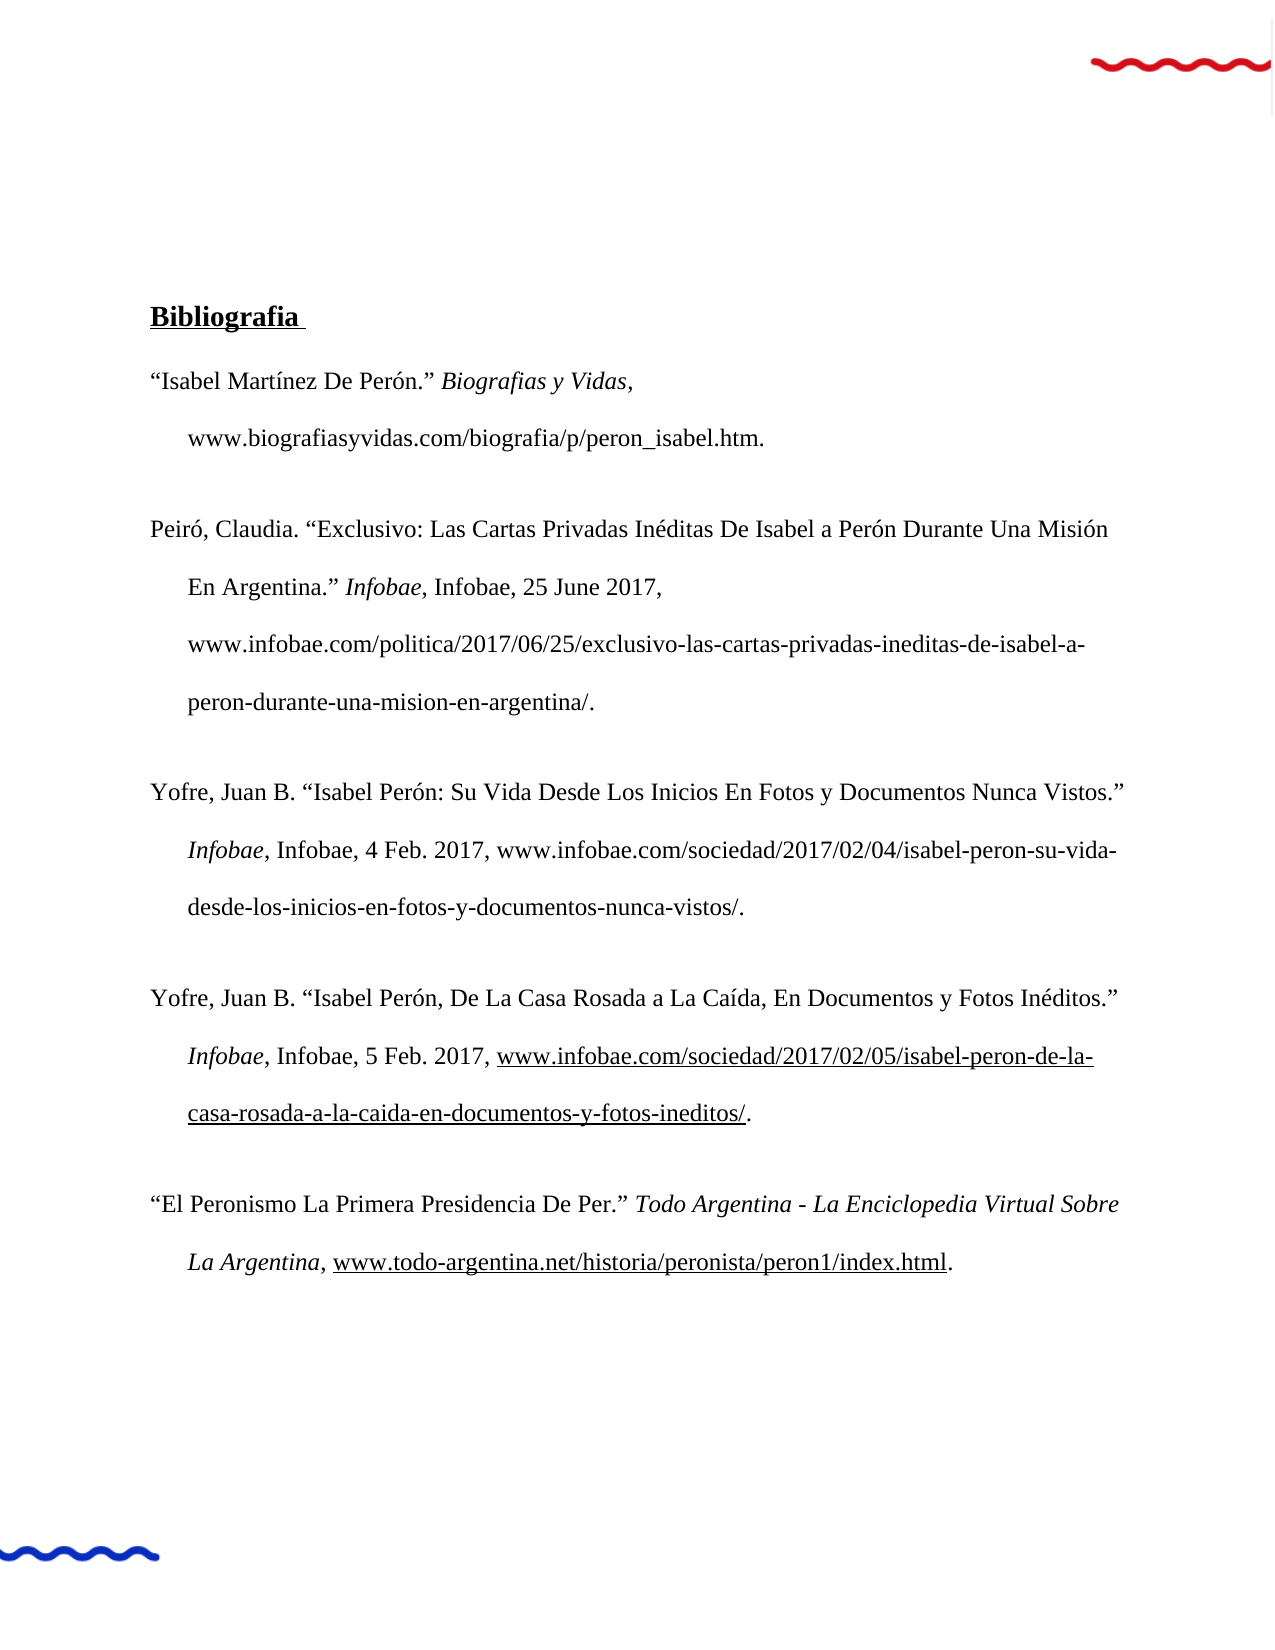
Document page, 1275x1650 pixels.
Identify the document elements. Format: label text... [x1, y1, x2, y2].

text “El Peronismo La Primera Presidencia De Per.” Todo Argentina - La Enciclopedia Virtual Sobre La Argentina, www.todo-argentina.net/historia/peronista/peron1/index.html. [150, 1189, 1125, 1275]
text Bibliografia [150, 299, 1125, 332]
text Yofre, Juan B. “Isabel Perón, De La Casa Rosada a La Caída, En Documentos y Fotos Inéditos.” Infobae, Infobae, 5 Feb. 2017, www.infobae.com/sociedad/2017/02/05/isabel-peron-de-la-casa-rosada-a-la-caida-en-documentos-y-fotos-ineditos/. [150, 983, 1125, 1127]
text “Isabel Martínez De Perón.” Biografias y Vidas, www.biografiasyvidas.com/biografia/p/peron_isabel.htm. [150, 366, 1125, 452]
text Yofre, Juan B. “Isabel Perón: Su Vida Desde Los Inicios En Fotos y Documentos Nunca Vistos.” Infobae, Infobae, 4 Feb. 2017, www.infobae.com/sociedad/2017/02/04/isabel-peron-su-vida-desde-los-inicios-en-fotos-y-documentos-nunca-vistos/. [150, 777, 1125, 921]
text Peiró, Claudia. “Exclusivo: Las Cartas Privadas Inéditas De Isabel a Perón Durante Una Misión En Argentina.” Infobae, Infobae, 25 June 2017, www.infobae.com/politica/2017/06/25/exclusivo-las-cartas-privadas-ineditas-de-isabel-a-peron-durante-una-mision-en-argentina/. [150, 514, 1125, 715]
picture [0, 1518, 176, 1605]
picture [1077, 19, 1273, 116]
